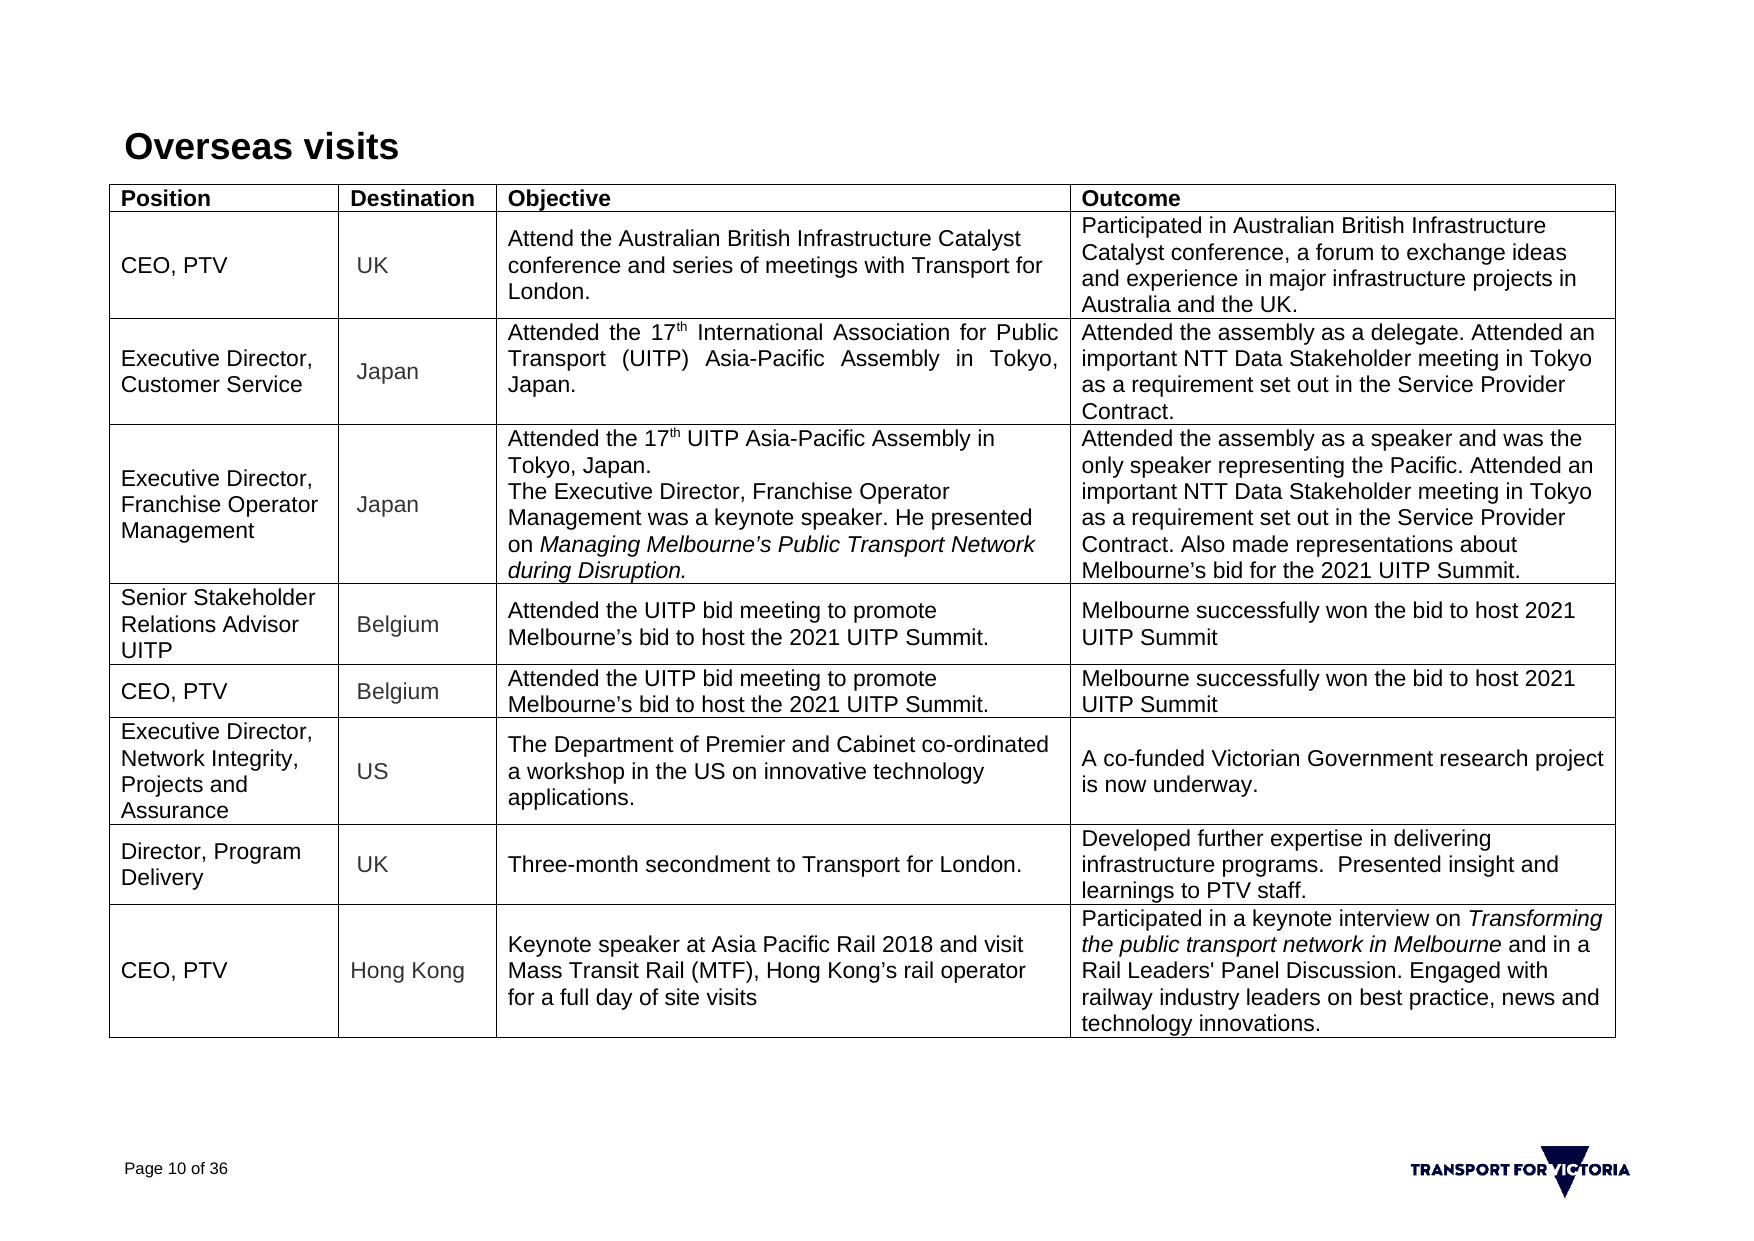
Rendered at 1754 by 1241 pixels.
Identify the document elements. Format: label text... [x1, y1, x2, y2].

table_cell Developed further expertise in delivering infrastructure programs. Presented insight and learnings to PTV staff. [1071, 825, 1615, 904]
table_cell Executive Director, Customer Service [110, 319, 338, 424]
table_cell Director, Program Delivery [110, 825, 338, 904]
table_cell Hong Kong [339, 905, 496, 1037]
table_cell Japan [339, 319, 496, 424]
table_cell UK [339, 825, 496, 904]
table_cell CEO, PTV [110, 905, 338, 1037]
table_cell Attended the UITP bid meeting to promote Melbourne’s bid to host the 2021 UITP Summit. [497, 584, 1070, 663]
table_cell Attend the Australian British Infrastructure Catalyst conference and series of meetings with Transport for London. [497, 212, 1070, 318]
table_cell CEO, PTV [110, 665, 338, 717]
table_header Position [110, 185, 338, 211]
table_cell A co-funded Victorian Government research project is now underway. [1071, 718, 1615, 824]
table_cell Attended the 17th International Association for Public Transport (UITP) Asia-Pacific Assembly in Tokyo, Japan. [497, 319, 1070, 424]
table_header Destination [339, 185, 496, 211]
table_cell Melbourne successfully won the bid to host 2021 UITP Summit [1071, 665, 1615, 717]
table_cell The Department of Premier and Cabinet co-ordinated a workshop in the US on innovative technology applications. [497, 718, 1070, 824]
table_cell Attended the 17th UITP Asia-Pacific Assembly in Tokyo, Japan. The Executive Director, Franchise Operator Management was a keynote speaker. He presented on Managing Melbourne’s Public Transport Network during Disruption. [497, 425, 1070, 583]
table_cell UK [339, 212, 496, 318]
table_cell Participated in Australian British Infrastructure Catalyst conference, a forum to exchange ideas and experience in major infrastructure projects in Australia and the UK. [1071, 212, 1615, 318]
table_cell Attended the assembly as a delegate. Attended an important NTT Data Stakeholder meeting in Tokyo as a requirement set out in the Service Provider Contract. [1071, 319, 1615, 424]
table_cell Belgium [339, 584, 496, 663]
table_cell Participated in a keynote interview on Transforming the public transport network in Melbourne and in a Rail Leaders' Panel Discussion. Engaged with railway industry leaders on best practice, news and technology innovations. [1071, 905, 1615, 1037]
picture [1410, 1146, 1754, 1241]
table_cell Japan [339, 425, 496, 583]
table_cell Keynote speaker at Asia Pacific Rail 2018 and visit Mass Transit Rail (MTF), Hong Kong’s rail operator for a full day of site visits [497, 905, 1070, 1037]
table_header Objective [497, 185, 1070, 211]
table_cell CEO, PTV [110, 212, 338, 318]
table_cell Melbourne successfully won the bid to host 2021 UITP Summit [1071, 584, 1615, 663]
table_cell Attended the UITP bid meeting to promote Melbourne’s bid to host the 2021 UITP Summit. [497, 665, 1070, 717]
table_cell Senior Stakeholder Relations Advisor UITP [110, 584, 338, 663]
table_header Outcome [1071, 185, 1615, 211]
table_cell Executive Director, Franchise Operator Management [110, 425, 338, 583]
table_cell Attended the assembly as a speaker and was the only speaker representing the Pacific. Attended an important NTT Data Stakeholder meeting in Tokyo as a requirement set out in the Service Provider Contract. Also made representations about Melbourne’s bid for the 2021 UITP Summit. [1071, 425, 1615, 583]
table_cell Executive Director, Network Integrity, Projects and Assurance [110, 718, 338, 824]
table_cell Belgium [339, 665, 496, 717]
table_cell Three-month secondment to Transport for London. [497, 825, 1070, 904]
table_cell US [339, 718, 496, 824]
subtitle Overseas visits [124, 124, 1630, 167]
